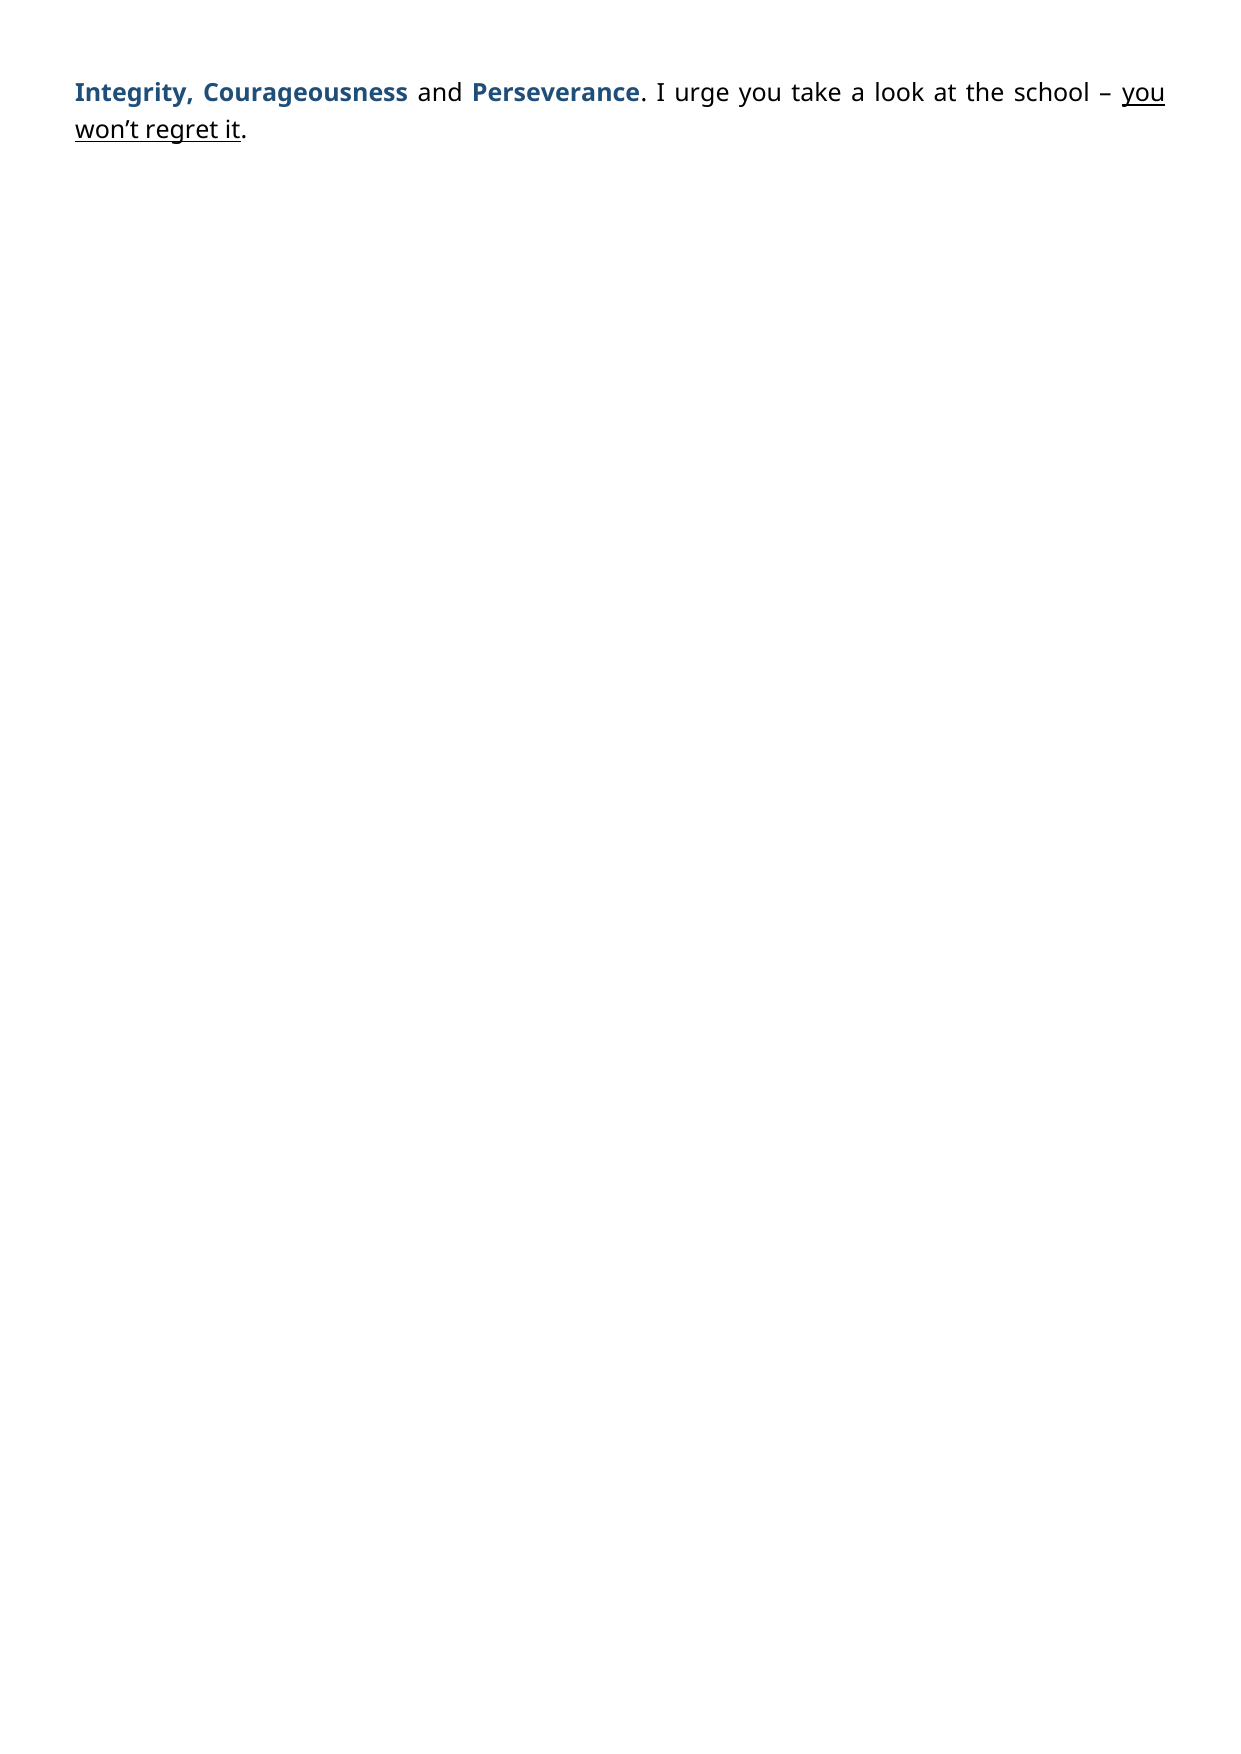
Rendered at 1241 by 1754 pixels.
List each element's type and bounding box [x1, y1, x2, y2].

text [75, 75, 1165, 146]
